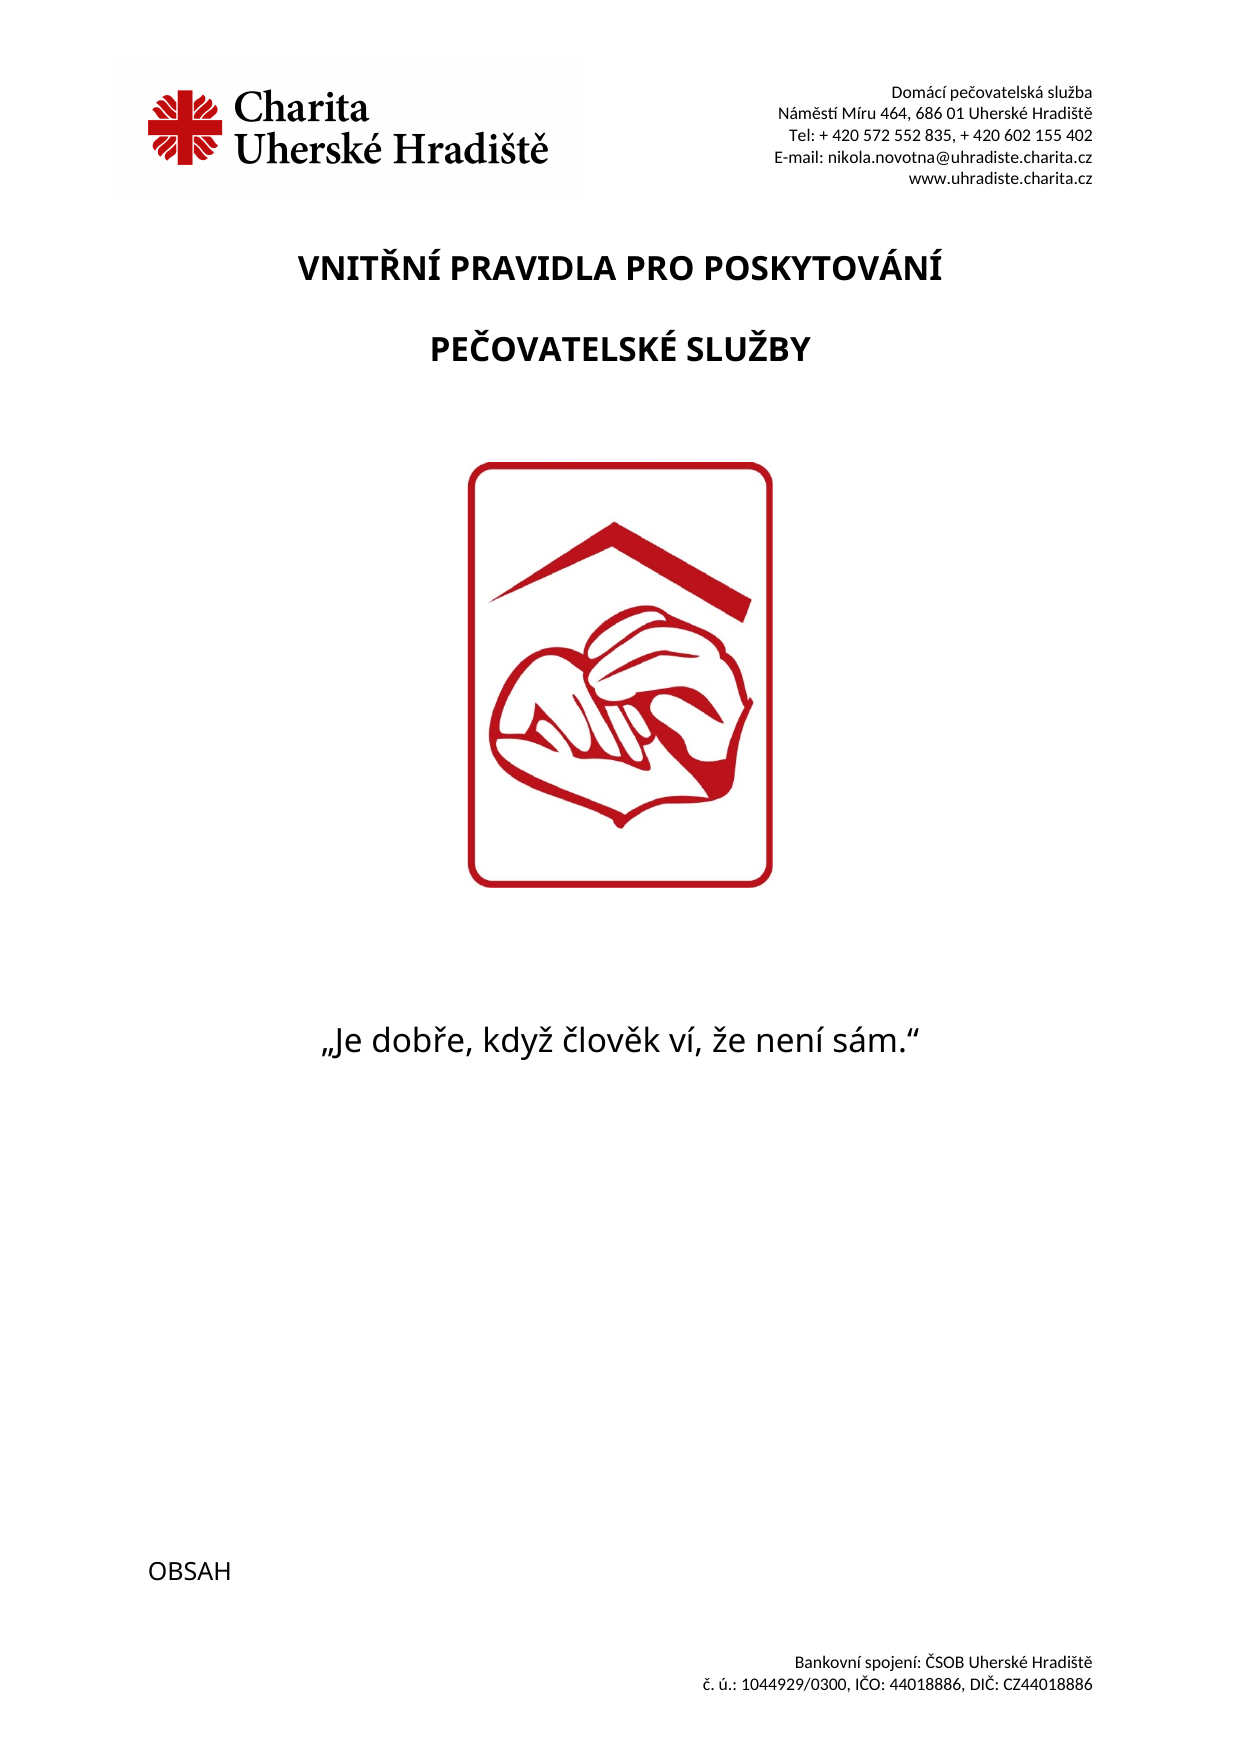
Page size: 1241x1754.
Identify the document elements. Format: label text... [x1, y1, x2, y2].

picture [111, 53, 585, 202]
subtitle OBSAH [148, 1554, 1093, 1588]
picture [467, 462, 773, 888]
text VNITŘNÍ PRAVIDLA PRO POSKYTOVÁNÍ [148, 245, 1093, 291]
text „Je dobře, když člověk ví, že není sám.“ [148, 1016, 1093, 1062]
text PEČOVATELSKÉ SLUŽBY [148, 326, 1093, 371]
